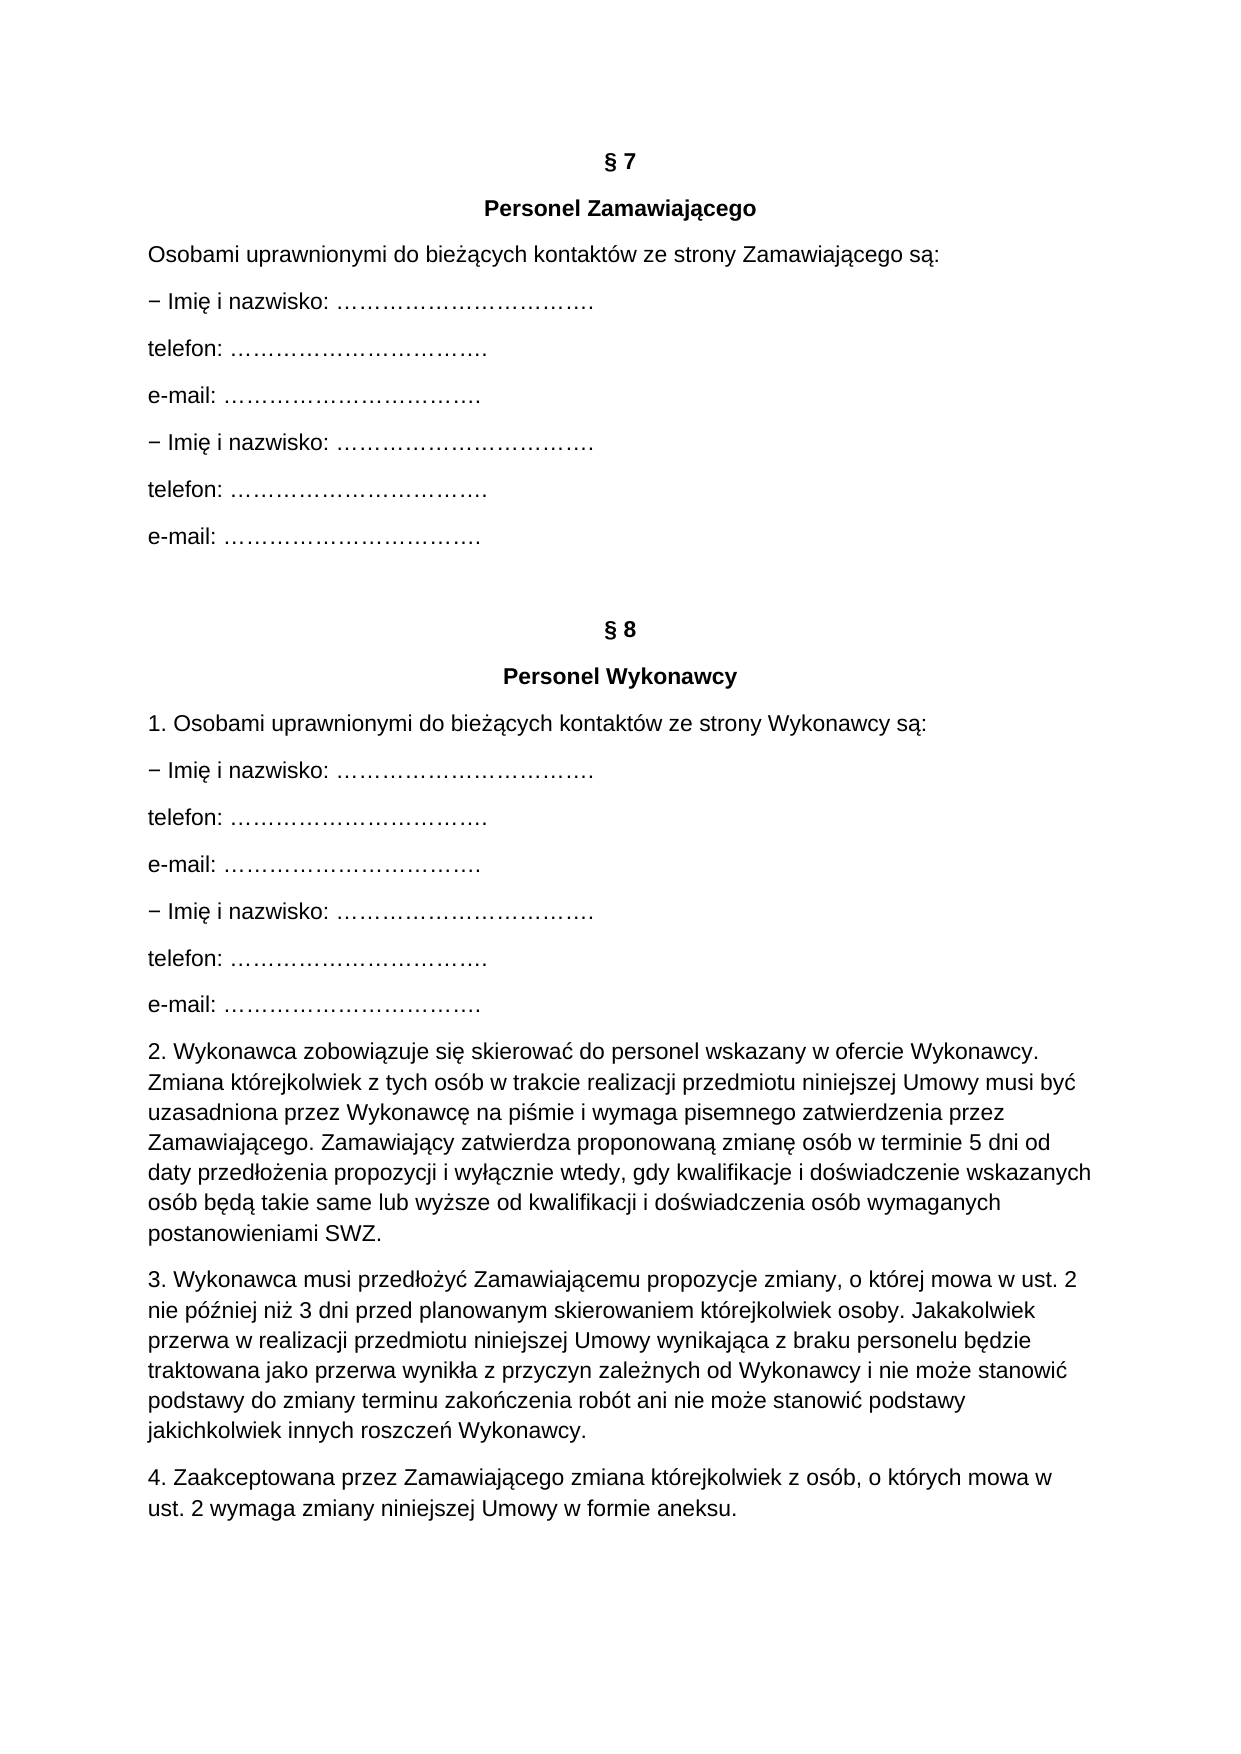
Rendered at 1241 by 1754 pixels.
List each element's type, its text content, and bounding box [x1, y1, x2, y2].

text 2. Wykonawca zobowiązuje się skierować do personel wskazany w ofercie Wykonawcy. Zmiana którejkolwiek z tych osób w trakcie realizacji przedmiotu niniejszej Umowy musi być uzasadniona przez Wykonawcę na piśmie i wymaga pisemnego zatwierdzenia przez Zamawiającego. Zamawiający zatwierdza proponowaną zmianę osób w terminie 5 dni od daty przedłożenia propozycji i wyłącznie wtedy, gdy kwalifikacje i doświadczenie wskazanych osób będą takie same lub wyższe od kwalifikacji i doświadczenia osób wymaganych postanowieniami SWZ. [148, 1038, 1093, 1246]
text 1. Osobami uprawnionymi do bieżących kontaktów ze strony Wykonawcy są: [148, 710, 1093, 736]
text e-mail: ……………………………. [148, 851, 1093, 877]
text e-mail: ……………………………. [148, 382, 1093, 408]
text telefon: ……………………………. [148, 804, 1093, 830]
text e-mail: ……………………………. [148, 523, 1093, 549]
text § 8 [148, 616, 1093, 643]
text telefon: ……………………………. [148, 335, 1093, 361]
text − Imię i nazwisko: ……………………………. [148, 757, 1093, 783]
text 3. Wykonawca musi przedłożyć Zamawiającemu propozycje zmiany, o której mowa w ust. 2 nie później niż 3 dni przed planowanym skierowaniem którejkolwiek osoby. Jakakolwiek przerwa w realizacji przedmiotu niniejszej Umowy wynikająca z braku personelu będzie traktowana jako przerwa wynikła z przyczyn zależnych od Wykonawcy i nie może stanowić podstawy do zmiany terminu zakończenia robót ani nie może stanowić podstawy jakichkolwiek innych roszczeń Wykonawcy. [148, 1266, 1093, 1444]
text e-mail: ……………………………. [148, 991, 1093, 1018]
text telefon: ……………………………. [148, 476, 1093, 502]
text Personel Wykonawcy [148, 663, 1093, 689]
text Personel Zamawiającego [148, 194, 1093, 221]
text − Imię i nazwisko: ……………………………. [148, 429, 1093, 455]
text Osobami uprawnionymi do bieżących kontaktów ze strony Zamawiającego są: [148, 241, 1093, 268]
text 4. Zaakceptowana przez Zamawiającego zmiana którejkolwiek z osób, o których mowa w ust. 2 wymaga zmiany niniejszej Umowy w formie aneksu. [148, 1464, 1093, 1521]
text − Imię i nazwisko: ……………………………. [148, 898, 1093, 924]
text − Imię i nazwisko: ……………………………. [148, 288, 1093, 314]
text § 7 [148, 148, 1093, 174]
text telefon: ……………………………. [148, 944, 1093, 971]
